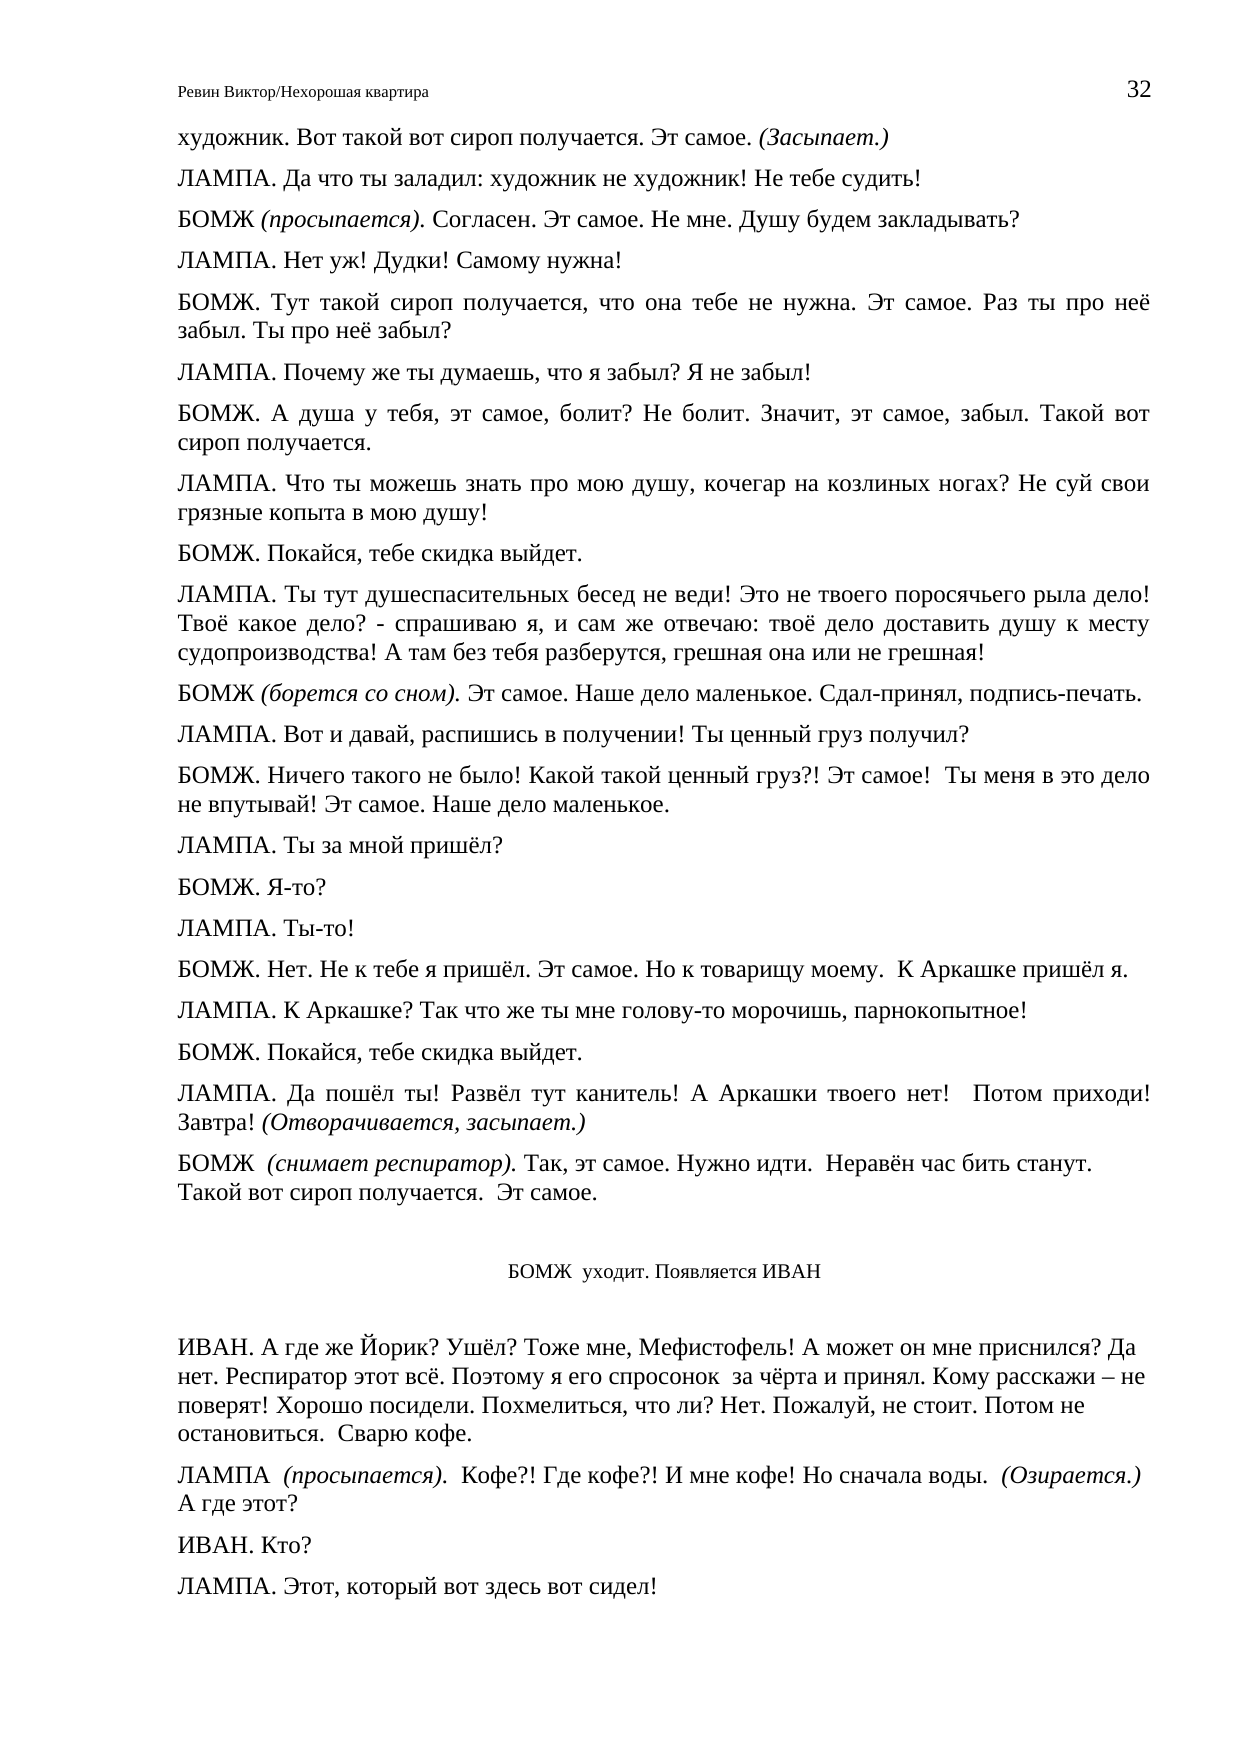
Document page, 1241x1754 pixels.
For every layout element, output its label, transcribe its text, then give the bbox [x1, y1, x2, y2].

text ИВАН. Кто? [177, 1530, 1152, 1558]
text БОМЖ. А душа у тебя, эт самое, болит? Не болит. Значит, эт самое, забыл. Такой вот сироп получается. [177, 398, 1152, 455]
text БОМЖ (просыпается). Согласен. Эт самое. Не мне. Душу будем закладывать? [177, 204, 1152, 233]
text ЛАМПА. Что ты можешь знать про мою душу, кочегар на козлиных ногах? Не суй свои грязные копыта в мою душу! [177, 468, 1152, 525]
text БОМЖ. Ничего такого не было! Какой такой ценный груз?! Эт самое! Ты меня в это дело не впутывай! Эт самое. Наше дело маленькое. [177, 760, 1152, 818]
text БОМЖ уходит. Появляется ИВАН [177, 1259, 1152, 1283]
text ЛАМПА. Ты-то! [177, 913, 1152, 942]
text ЛАМПА. Ты за мной пришёл? [177, 830, 1152, 859]
text ЛАМПА. Да пошёл ты! Развёл тут канитель! А Аркашки твоего нет! Потом приходи! Завтра! (Отворачивается, засыпает.) [177, 1078, 1152, 1135]
text БОМЖ. Покайся, тебе скидка выйдет. [177, 538, 1152, 567]
text БОМЖ. Тут такой сироп получается, что она тебе не нужна. Эт самое. Раз ты про неё забыл. Ты про неё забыл? [177, 287, 1152, 344]
text БОМЖ. Нет. Не к тебе я пришёл. Эт самое. Но к товарищу моему. К Аркашке пришёл я. [177, 954, 1152, 983]
text ЛАМПА. Нет уж! Дудки! Самому нужна! [177, 245, 1152, 274]
text БОМЖ (снимает респиратор). Так, эт самое. Нужно идти. Неравён час бить станут. Такой вот сироп получается. Эт самое. [177, 1148, 1152, 1205]
text ЛАМПА. Ты тут душеспасительных бесед не веди! Это не твоего поросячьего рыла дело! Твоё какое дело? - спрашиваю я, и сам же отвечаю: твоё дело доставить душу к месту судопроизводства! А там без тебя разберутся, грешная она или не грешная! [177, 579, 1152, 665]
text ИВАН. А где же Йорик? Ушёл? Тоже мне, Мефистофель! А может он мне приснился? Да нет. Респиратор этот всё. Поэтому я его спросонок за чёрта и принял. Кому расскажи – не поверят! Хорошо посидели. Похмелиться, что ли? Нет. Пожалуй, не стоит. Потом не остановиться. Сварю кофе. [177, 1332, 1152, 1447]
text ЛАМПА. Почему же ты думаешь, что я забыл? Я не забыл! [177, 357, 1152, 385]
text ЛАМПА (просыпается). Кофе?! Где кофе?! И мне кофе! Но сначала воды. (Озирается.) А где этот? [177, 1460, 1152, 1517]
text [177, 122, 1152, 150]
text ЛАМПА. Этот, который вот здесь вот сидел! [177, 1571, 1152, 1600]
text ЛАМПА. К Аркашке? Так что же ты мне голову-то морочишь, парнокопытное! [177, 995, 1152, 1024]
text ЛАМПА. Вот и давай, распишись в получении! Ты ценный груз получил? [177, 719, 1152, 748]
text ЛАМПА. Да что ты заладил: художник не художник! Не тебе судить! [177, 163, 1152, 192]
text БОМЖ. Я-то? [177, 872, 1152, 900]
text БОМЖ (борется со сном). Эт самое. Наше дело маленькое. Сдал-принял, подпись-печать. [177, 678, 1152, 707]
text БОМЖ. Покайся, тебе скидка выйдет. [177, 1037, 1152, 1065]
